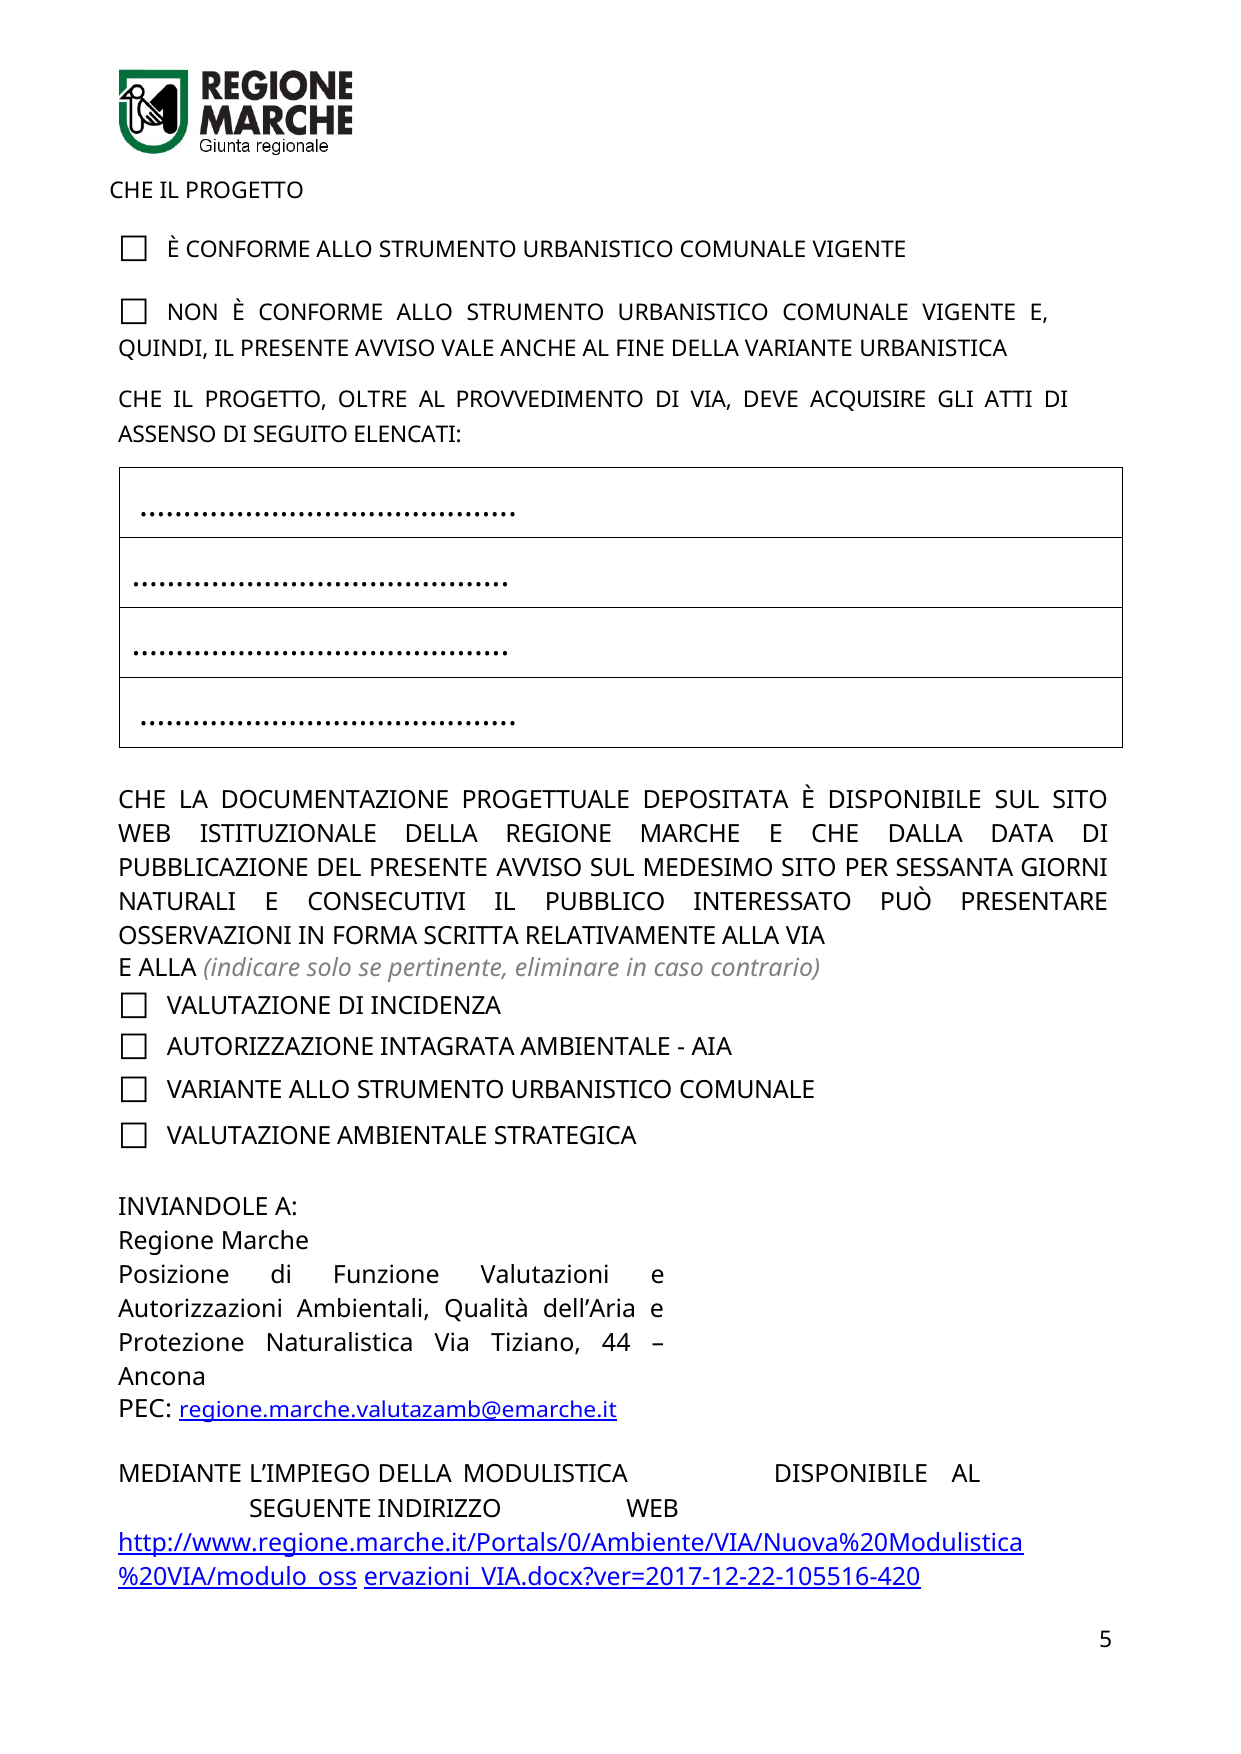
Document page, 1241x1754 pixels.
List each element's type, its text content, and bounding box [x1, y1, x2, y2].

text Posizione di Funzione Valutazioni e Autorizzazioni Ambientali, Qualità dell’Aria e Protezione Naturalistica Via Tiziano, 44 – Ancona [118, 1257, 665, 1393]
list NON È CONFORME ALLO STRUMENTO URBANISTICO COMUNALE VIGENTE E, QUINDI, IL PRESENTE AVVISO VALE ANCHE AL FINE DELLA VARIANTE URBANISTICA [118, 284, 1049, 363]
text MEDIANTE L’IMPIEGO DELLA MODULISTICA DISPONIBILE AL SEGUENTE INDIRIZZO WEB [118, 1456, 1167, 1524]
text E ALLA (indicare solo se pertinente, eliminare in caso contrario) [118, 952, 1167, 982]
text PEC: regione.marche.valutazamb@emarche.it [118, 1393, 1167, 1423]
text CHE IL PROGETTO [92, 174, 1167, 205]
table_cell ……………………………………. [120, 678, 1122, 747]
picture [118, 69, 353, 155]
table_cell ……………………………………. [120, 538, 1122, 607]
text Regione Marche [118, 1223, 1167, 1257]
table_header ……………………………………. [120, 468, 1122, 537]
list AUTORIZZAZIONE INTAGRATA AMBIENTALE - AIA [118, 1023, 1167, 1063]
list VALUTAZIONE AMBIENTALE STRATEGICA [118, 1109, 1167, 1154]
text http://www.regione.marche.it/Portals/0/Ambiente/VIA/Nuova%20Modulistica%20VIA/modulo_oss ervazioni_VIA.docx?ver=2017-12-22-105516-420 [118, 1524, 1115, 1592]
list VARIANTE ALLO STRUMENTO URBANISTICO COMUNALE [118, 1063, 1167, 1109]
text INVIANDOLE A: [118, 1188, 1167, 1223]
list È CONFORME ALLO STRUMENTO URBANISTICO COMUNALE VIGENTE [118, 222, 1167, 267]
table_cell ……………………………………. [120, 608, 1122, 677]
list VALUTAZIONE DI INCIDENZA [118, 982, 1167, 1023]
text CHE IL PROGETTO, OLTRE AL PROVVEDIMENTO DI VIA, DEVE ACQUISIRE GLI ATTI DI ASSENSO DI SEGUITO ELENCATI: [118, 383, 1068, 449]
text CHE LA DOCUMENTAZIONE PROGETTUALE DEPOSITATA È DISPONIBILE SUL SITO WEB ISTITUZIONALE DELLA REGIONE MARCHE E CHE DALLA DATA DI PUBBLICAZIONE DEL PRESENTE AVVISO SUL MEDESIMO SITO PER SESSANTA GIORNI NATURALI E CONSECUTIVI IL PUBBLICO INTERESSATO PUÒ PRESENTARE OSSERVAZIONI IN FORMA SCRITTA RELATIVAMENTE ALLA VIA [118, 781, 1108, 952]
